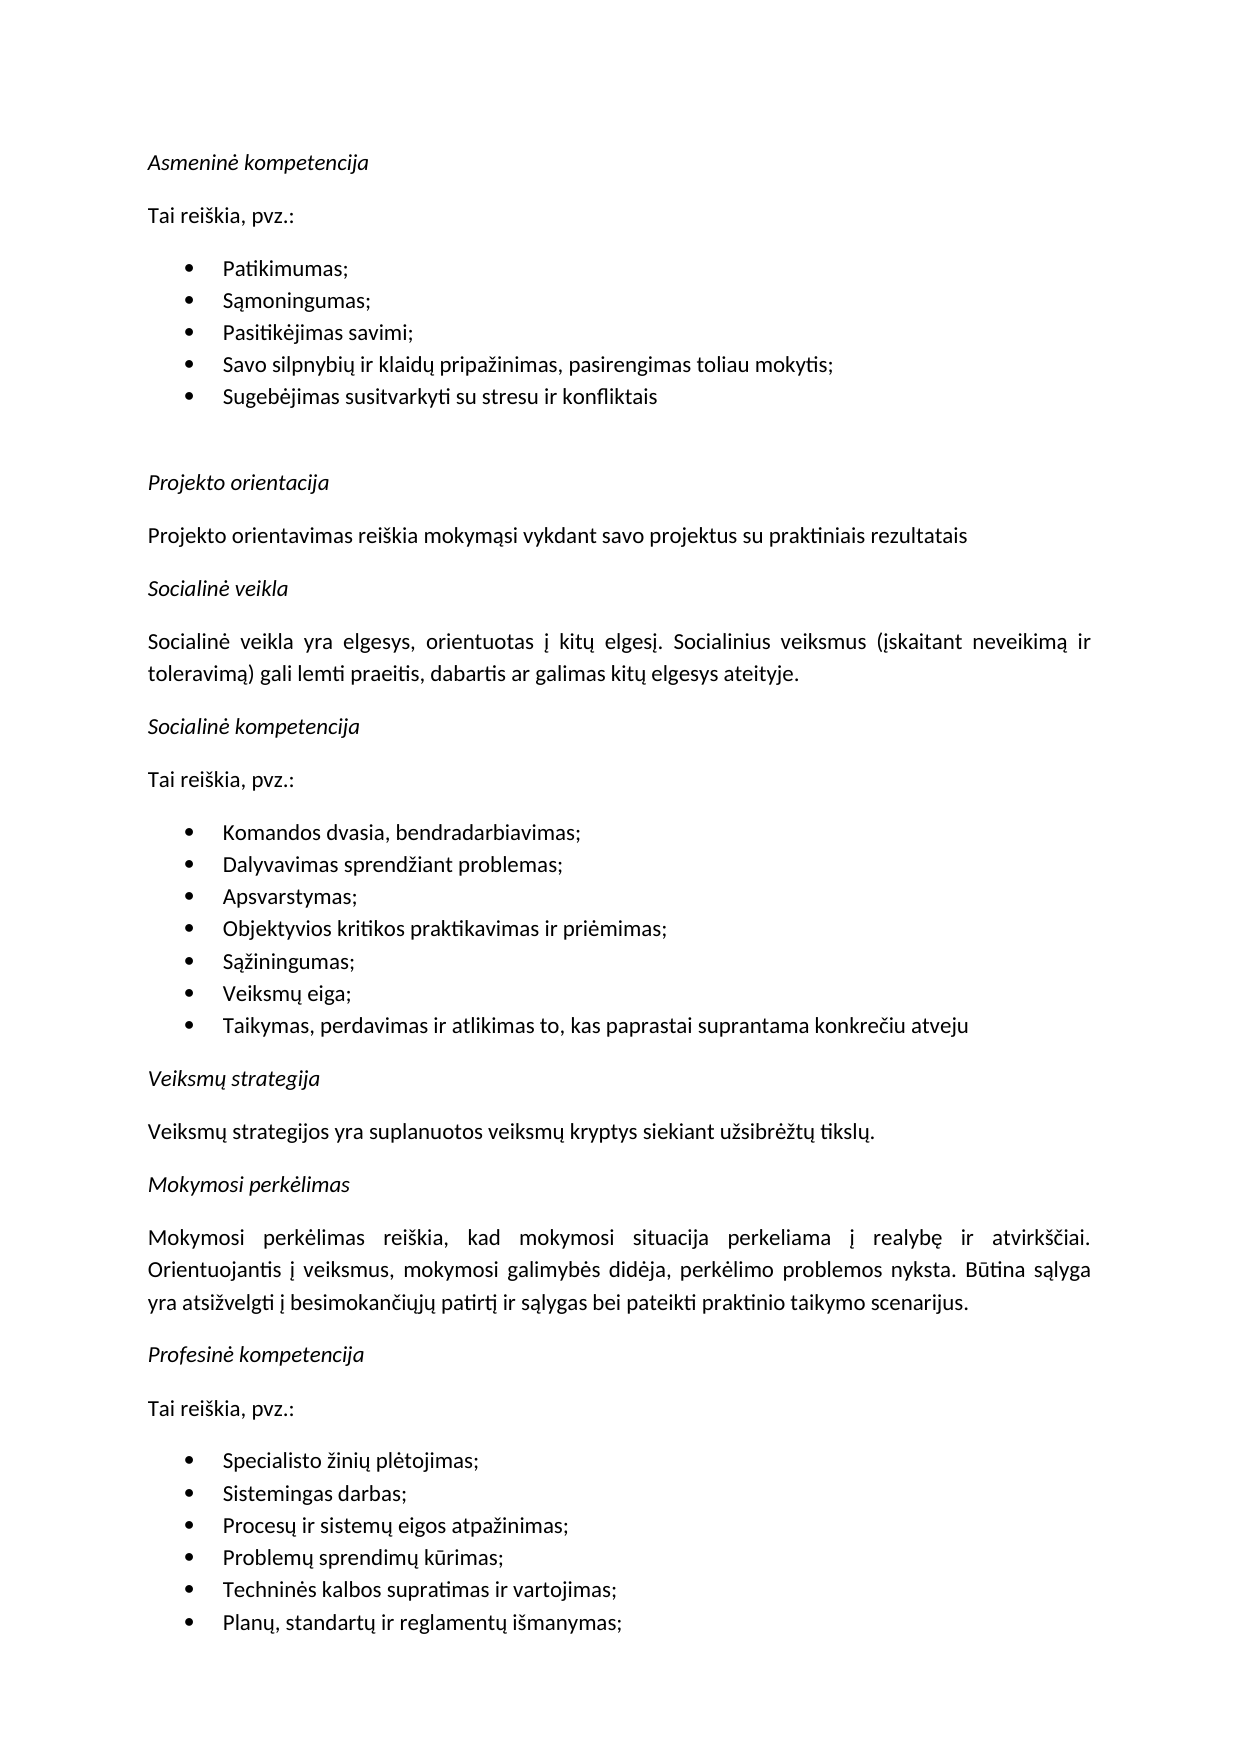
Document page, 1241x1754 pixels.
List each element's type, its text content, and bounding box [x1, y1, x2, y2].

text Profesinė kompetencija [148, 1341, 1092, 1369]
list Veiksmų eiga; [185, 979, 1092, 1007]
list Taikymas, perdavimas ir atlikimas to, kas paprastai suprantama konkrečiu atveju [185, 1011, 1092, 1039]
list Apsvarstymas; [185, 882, 1092, 910]
list Procesų ir sistemų eigos atpažinimas; [185, 1511, 1092, 1539]
list Komandos dvasia, bendradarbiavimas; [185, 818, 1092, 846]
list Objektyvios kritikos praktikavimas ir priėmimas; [185, 914, 1092, 943]
text Projekto orientacija [148, 468, 1092, 496]
text Mokymosi perkėlimas reiškia, kad mokymosi situacija perkeliama į realybę ir atvirkščiai. Orientuojantis į veiksmus, mokymosi galimybės didėja, perkėlimo problemos nyksta. Būtina sąlyga yra atsižvelgti į besimokančiųjų patirtį ir sąlygas bei pateikti praktinio taikymo scenarijus. [148, 1223, 1092, 1316]
list Dalyvavimas sprendžiant problemas; [185, 850, 1092, 878]
list Pasitikėjimas savimi; [185, 318, 1092, 346]
list Patikimumas; [185, 254, 1092, 282]
text Tai reiškia, pvz.: [148, 201, 1092, 229]
text Veiksmų strategijos yra suplanuotos veiksmų kryptys siekiant užsibrėžtų tikslų. [148, 1117, 1092, 1145]
list Planų, standartų ir reglamentų išmanymas; [185, 1608, 1092, 1636]
list Sąžiningumas; [185, 947, 1092, 975]
text Socialinė veikla [148, 574, 1092, 602]
text Projekto orientavimas reiškia mokymąsi vykdant savo projektus su praktiniais rezultatais [148, 521, 1092, 549]
text Veiksmų strategija [148, 1064, 1092, 1092]
list Techninės kalbos supratimas ir vartojimas; [185, 1575, 1092, 1603]
text Tai reiškia, pvz.: [148, 1394, 1092, 1422]
list Specialisto žinių plėtojimas; [185, 1447, 1092, 1475]
text Asmeninė kompetencija [148, 148, 1092, 176]
list Savo silpnybių ir klaidų pripažinimas, pasirengimas toliau mokytis; [185, 350, 1092, 378]
text Mokymosi perkėlimas [148, 1170, 1092, 1198]
list Sistemingas darbas; [185, 1479, 1092, 1507]
list Sąmoningumas; [185, 286, 1092, 314]
list Problemų sprendimų kūrimas; [185, 1543, 1092, 1571]
list Sugebėjimas susitvarkyti su stresu ir konfliktais [185, 382, 1092, 443]
text Socialinė veikla yra elgesys, orientuotas į kitų elgesį. Socialinius veiksmus (įskaitant neveikimą ir toleravimą) gali lemti praeitis, dabartis ar galimas kitų elgesys ateityje. [148, 627, 1092, 687]
text Socialinė kompetencija [148, 712, 1092, 740]
text Tai reiškia, pvz.: [148, 765, 1092, 793]
